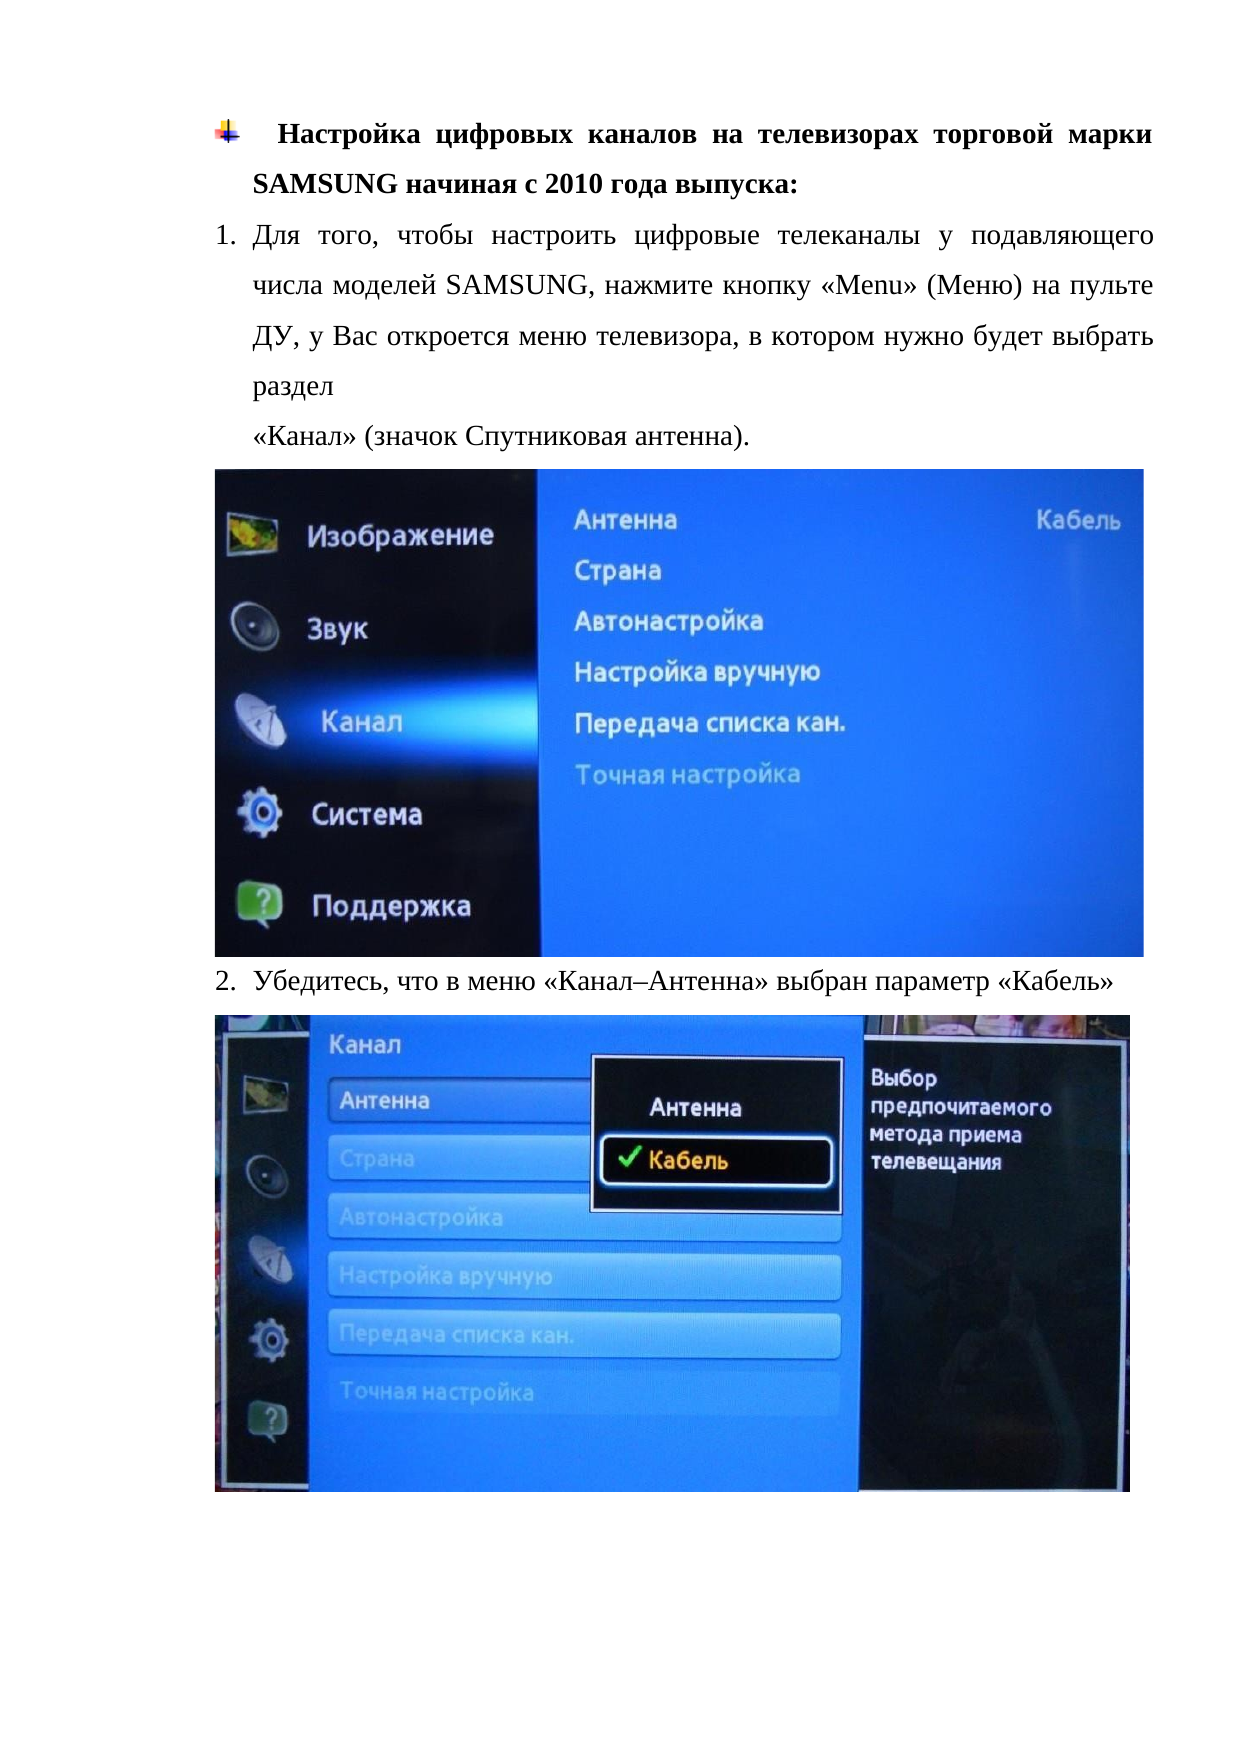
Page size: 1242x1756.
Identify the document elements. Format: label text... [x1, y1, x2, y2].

subtitle Настройка цифровых каналов на телевизорах торговой марки SAMSUNG начиная с 2010 года выпуска: [214, 116, 1153, 200]
text «Канал» (значок Спутниковая антенна). [252, 418, 1221, 452]
picture [214, 119, 240, 143]
picture [214, 1015, 1130, 1492]
list Для того, чтобы настроить цифровые телеканалы у подавляющего числа моделей SAMSUNG, нажмите кнопку «Menu» (Меню) на пульте ДУ, у Вас откроется меню телевизора, в котором нужно будет выбрать раздел [215, 217, 1154, 401]
picture [214, 469, 1144, 957]
